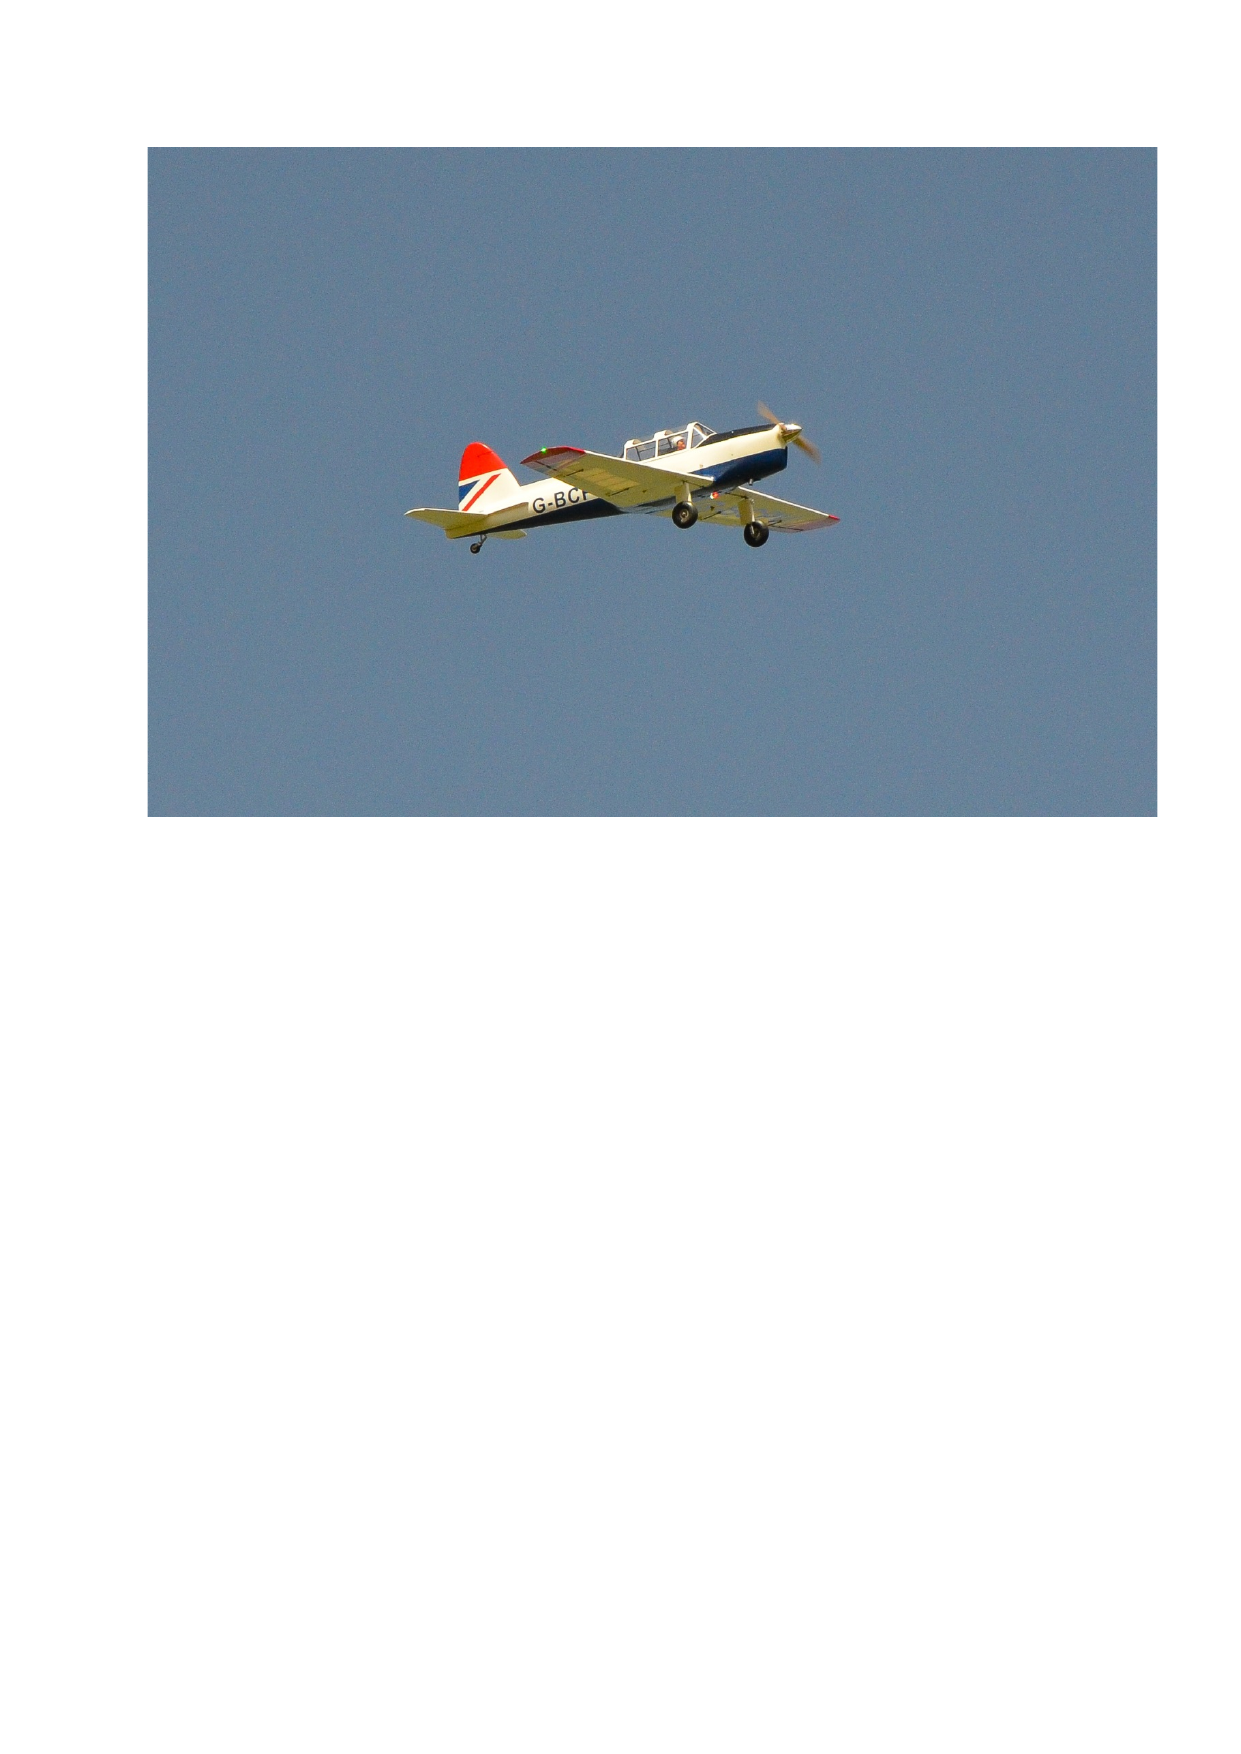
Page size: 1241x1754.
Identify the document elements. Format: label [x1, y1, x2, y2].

picture [147, 147, 1158, 817]
